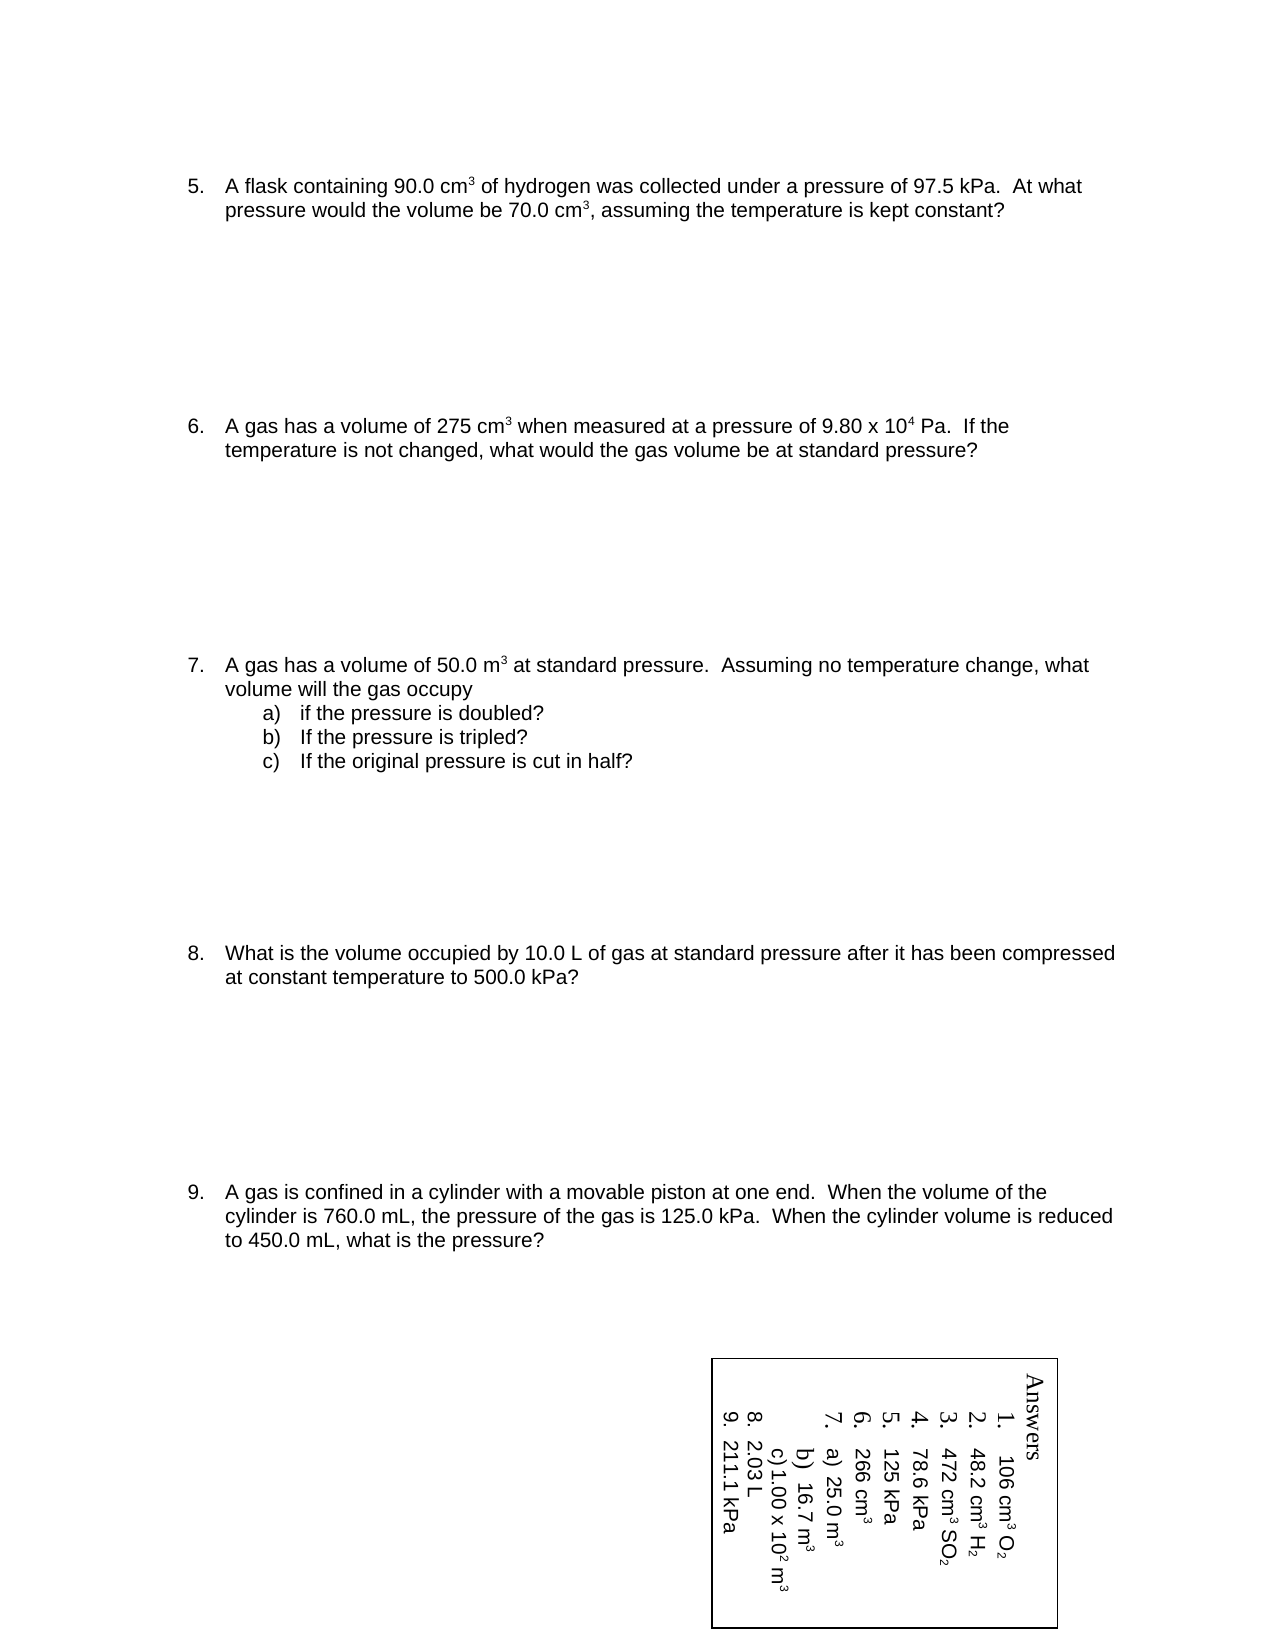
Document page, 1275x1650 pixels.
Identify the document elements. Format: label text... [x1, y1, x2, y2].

list If the original pressure is cut in half? [262, 749, 1125, 773]
list A gas has a volume of 275 cm3 when measured at a pressure of 9.80 x 104 Pa. If the temperature is not changed, what would the gas volume be at standard pressure? [187, 413, 1125, 461]
list A gas is confined in a cylinder with a movable piston at one end. When the volume of the cylinder is 760.0 mL, the pressure of the gas is 125.0 kPa. When the cylinder volume is reduced to 450.0 mL, what is the pressure? [187, 1180, 1125, 1252]
list A flask containing 90.0 cm3 of hydrogen was collected under a pressure of 97.5 kPa. At what pressure would the volume be 70.0 cm3, assuming the temperature is kept constant? [187, 174, 1125, 222]
list If the pressure is tripled? [262, 725, 1125, 749]
list What is the volume occupied by 10.0 L of gas at standard pressure after it has been compressed at constant temperature to 500.0 kPa? [187, 941, 1125, 988]
list if the pressure is doubled? [262, 701, 1125, 725]
list A gas has a volume of 50.0 m3 at standard pressure. Assuming no temperature change, what volume will the gas occupy [187, 653, 1125, 701]
